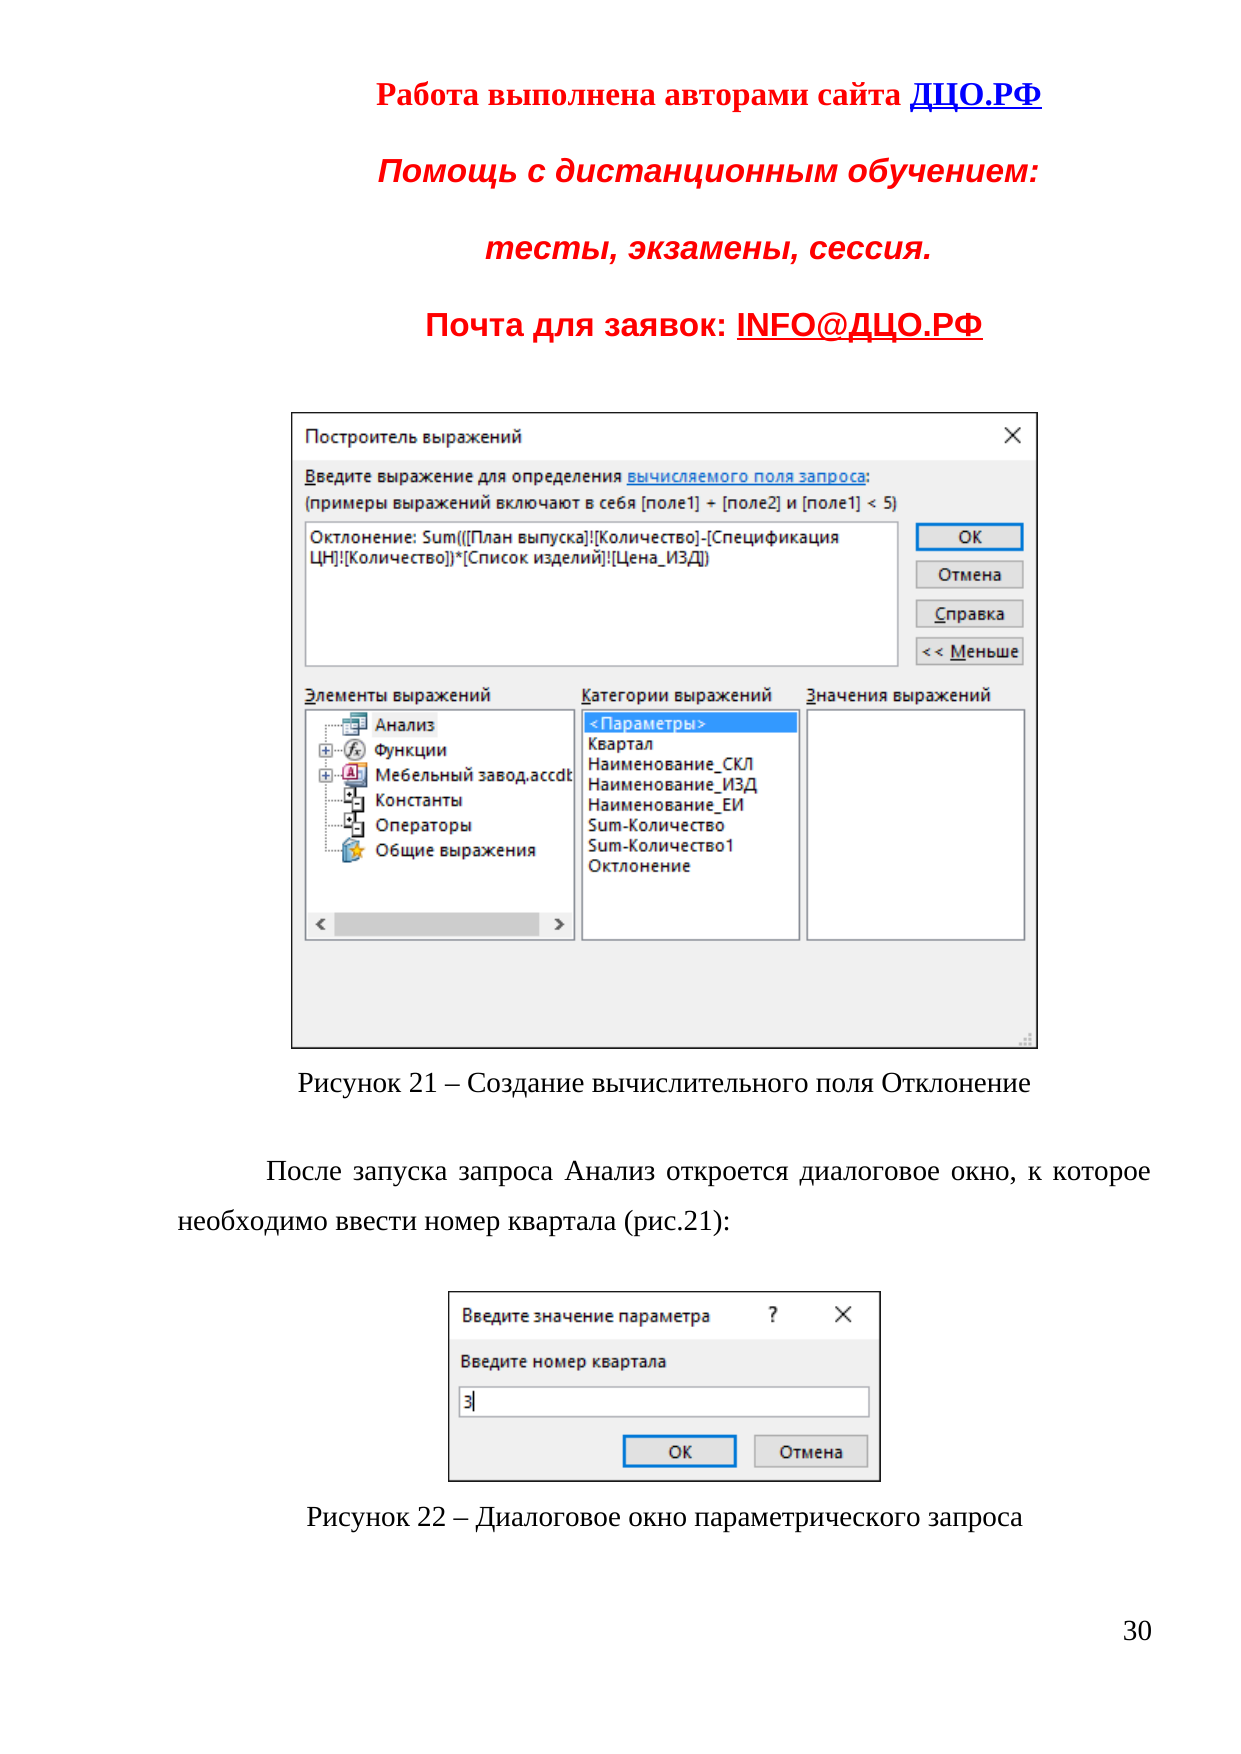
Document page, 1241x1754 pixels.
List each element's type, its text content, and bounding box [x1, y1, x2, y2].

text После запуска запроса Анализ откроется диалоговое окно, к которое необходимо ввести номер квартала (рис.21): [177, 1153, 1152, 1237]
picture [291, 412, 1038, 1049]
text Рисунок 22 – Диалоговое окно параметрического запроса [177, 1499, 1152, 1532]
text Рисунок 21 – Создание вычислительного поля Отклонение [177, 1065, 1152, 1099]
picture [448, 1291, 881, 1482]
